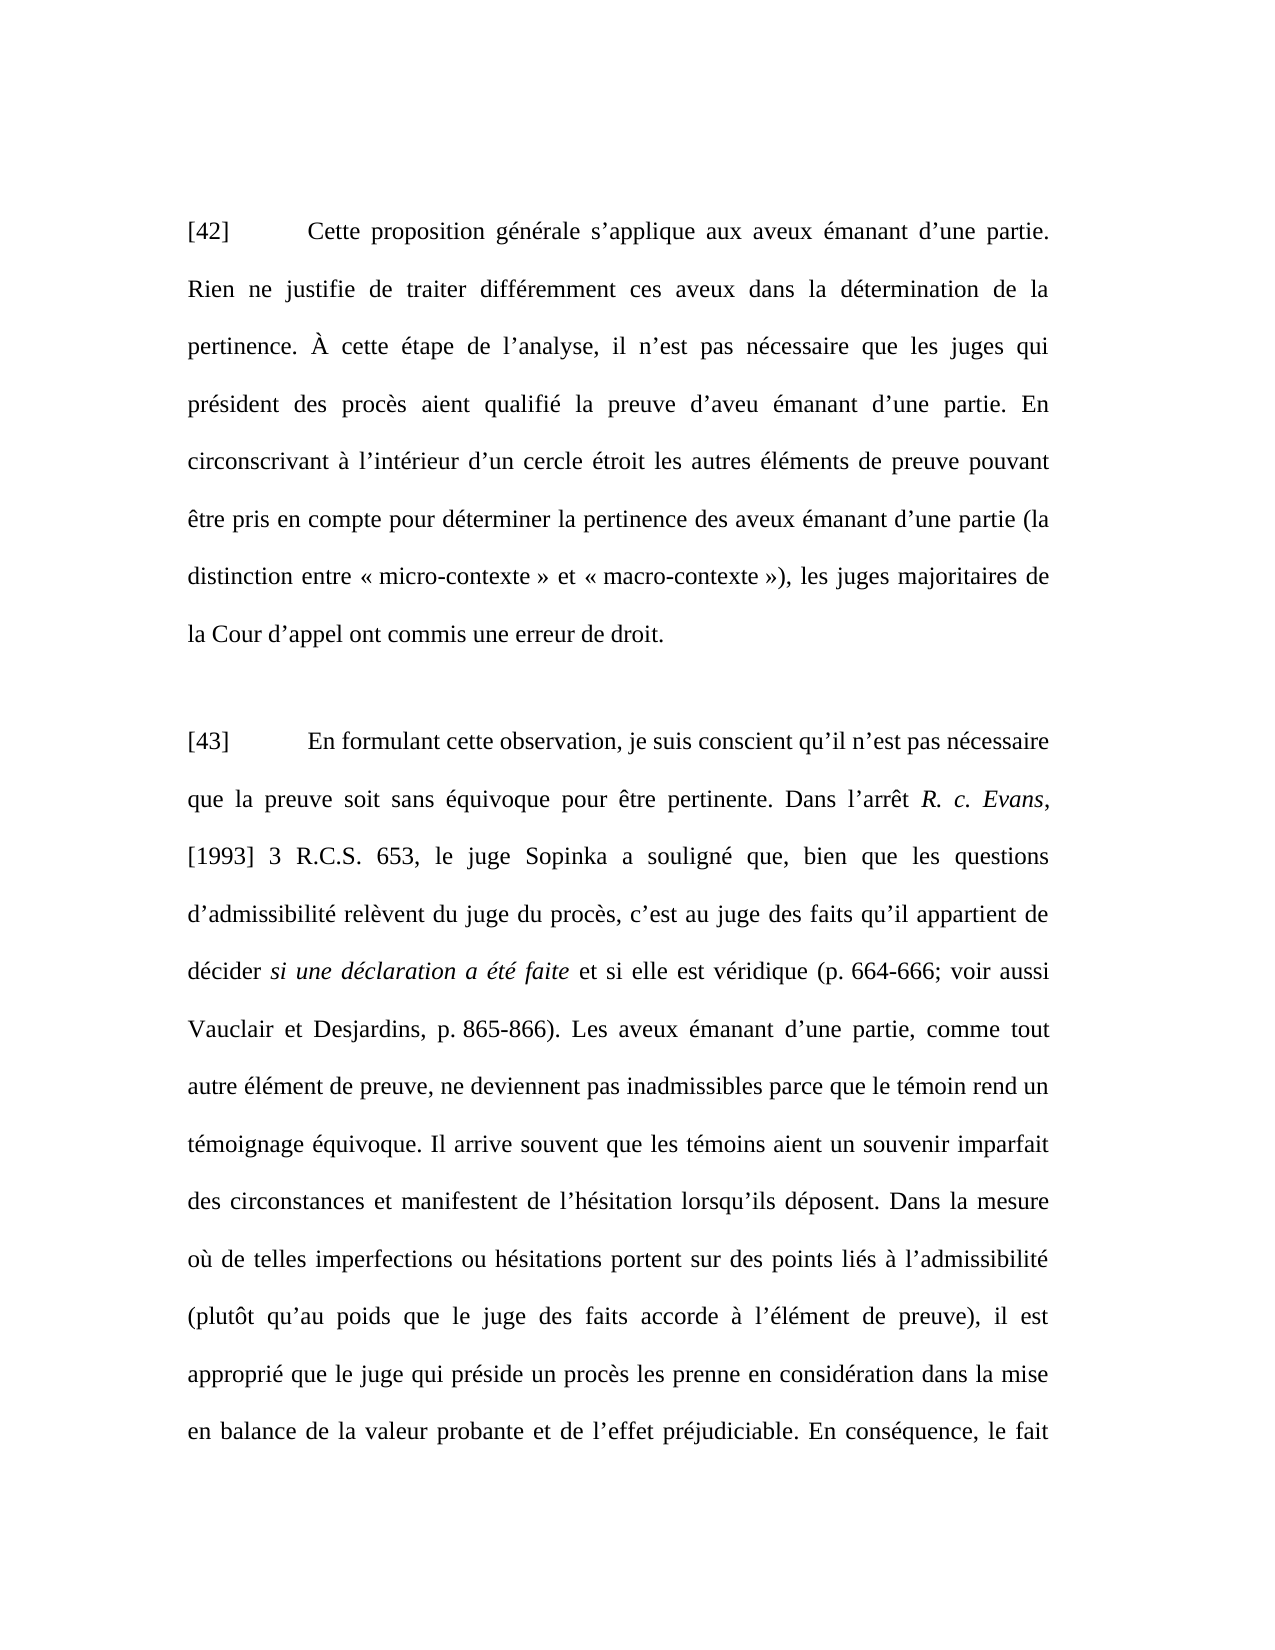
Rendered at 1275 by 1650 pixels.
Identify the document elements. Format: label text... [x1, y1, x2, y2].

text Cette proposition générale s’applique aux aveux émanant d’une partie. Rien ne justifie de traiter différemment ces aveux dans la détermination de la pertinence. À cette étape de l’analyse, il n’est pas nécessaire que les juges qui président des procès aient qualifié la preuve d’aveu émanant d’une partie. En circonscrivant à l’intérieur d’un cercle étroit les autres éléments de preuve pouvant être pris en compte pour déterminer la pertinence des aveux émanant d’une partie (la distinction entre « micro-contexte » et « macro-contexte »), les juges majoritaires de la Cour d’appel ont commis une erreur de droit. [187, 216, 1050, 647]
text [187, 726, 1050, 1445]
